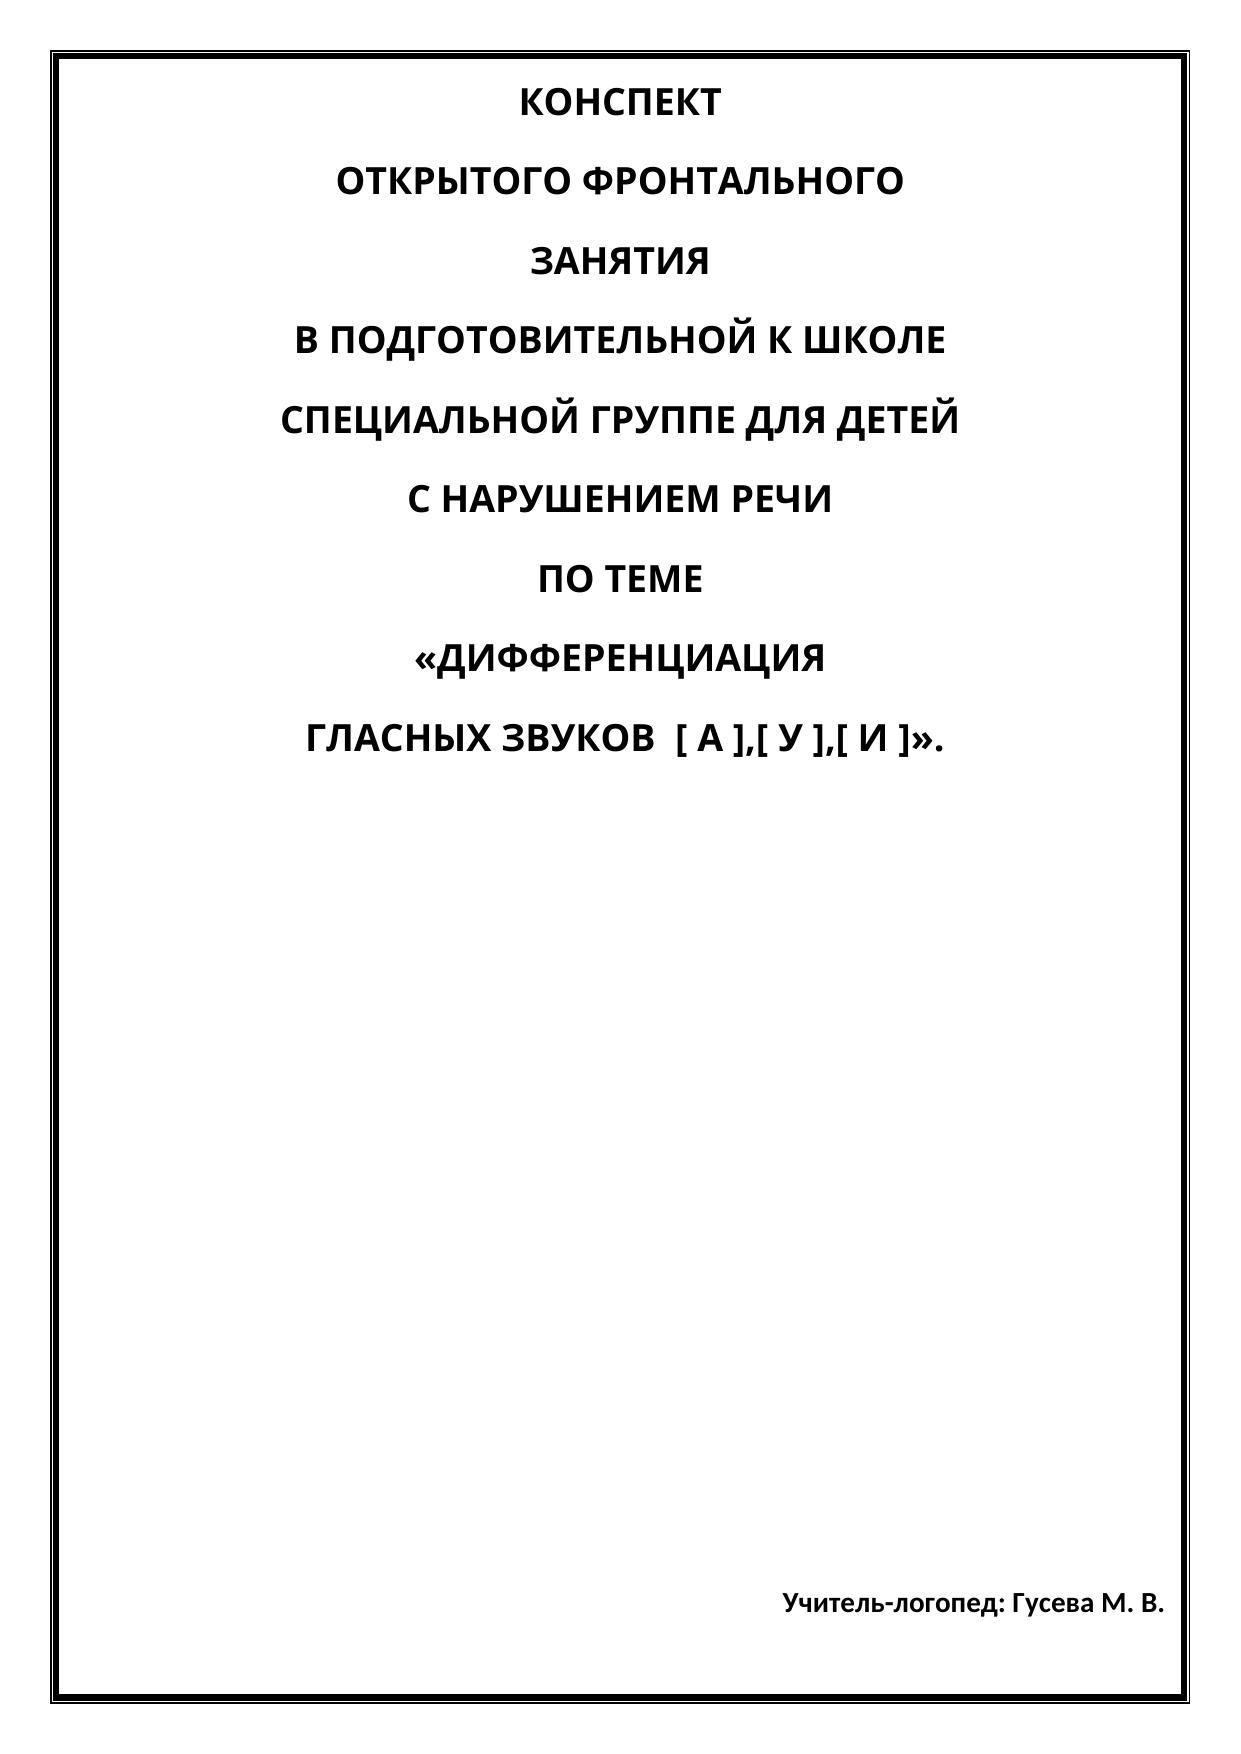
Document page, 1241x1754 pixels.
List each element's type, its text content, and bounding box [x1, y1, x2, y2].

text ОТКРЫТОГО ФРОНТАЛЬНОГО [75, 154, 1165, 206]
text ГЛАСНЫХ ЗВУКОВ [ А ],[ У ],[ И ]». [75, 711, 1165, 762]
text «ДИФФЕРЕНЦИАЦИЯ [75, 631, 1165, 682]
text ПО ТЕМЕ [75, 552, 1165, 603]
text СПЕЦИАЛЬНОЙ ГРУППЕ ДЛЯ ДЕТЕЙ [75, 393, 1165, 444]
text В ПОДГОТОВИТЕЛЬНОЙ К ШКОЛЕ [75, 313, 1165, 364]
text Учитель-логопед: Гусева М. В. [75, 1584, 1165, 1620]
text ЗАНЯТИЯ [75, 234, 1165, 285]
text С НАРУШЕНИЕМ РЕЧИ [75, 472, 1165, 523]
text КОНСПЕКТ [75, 75, 1165, 126]
